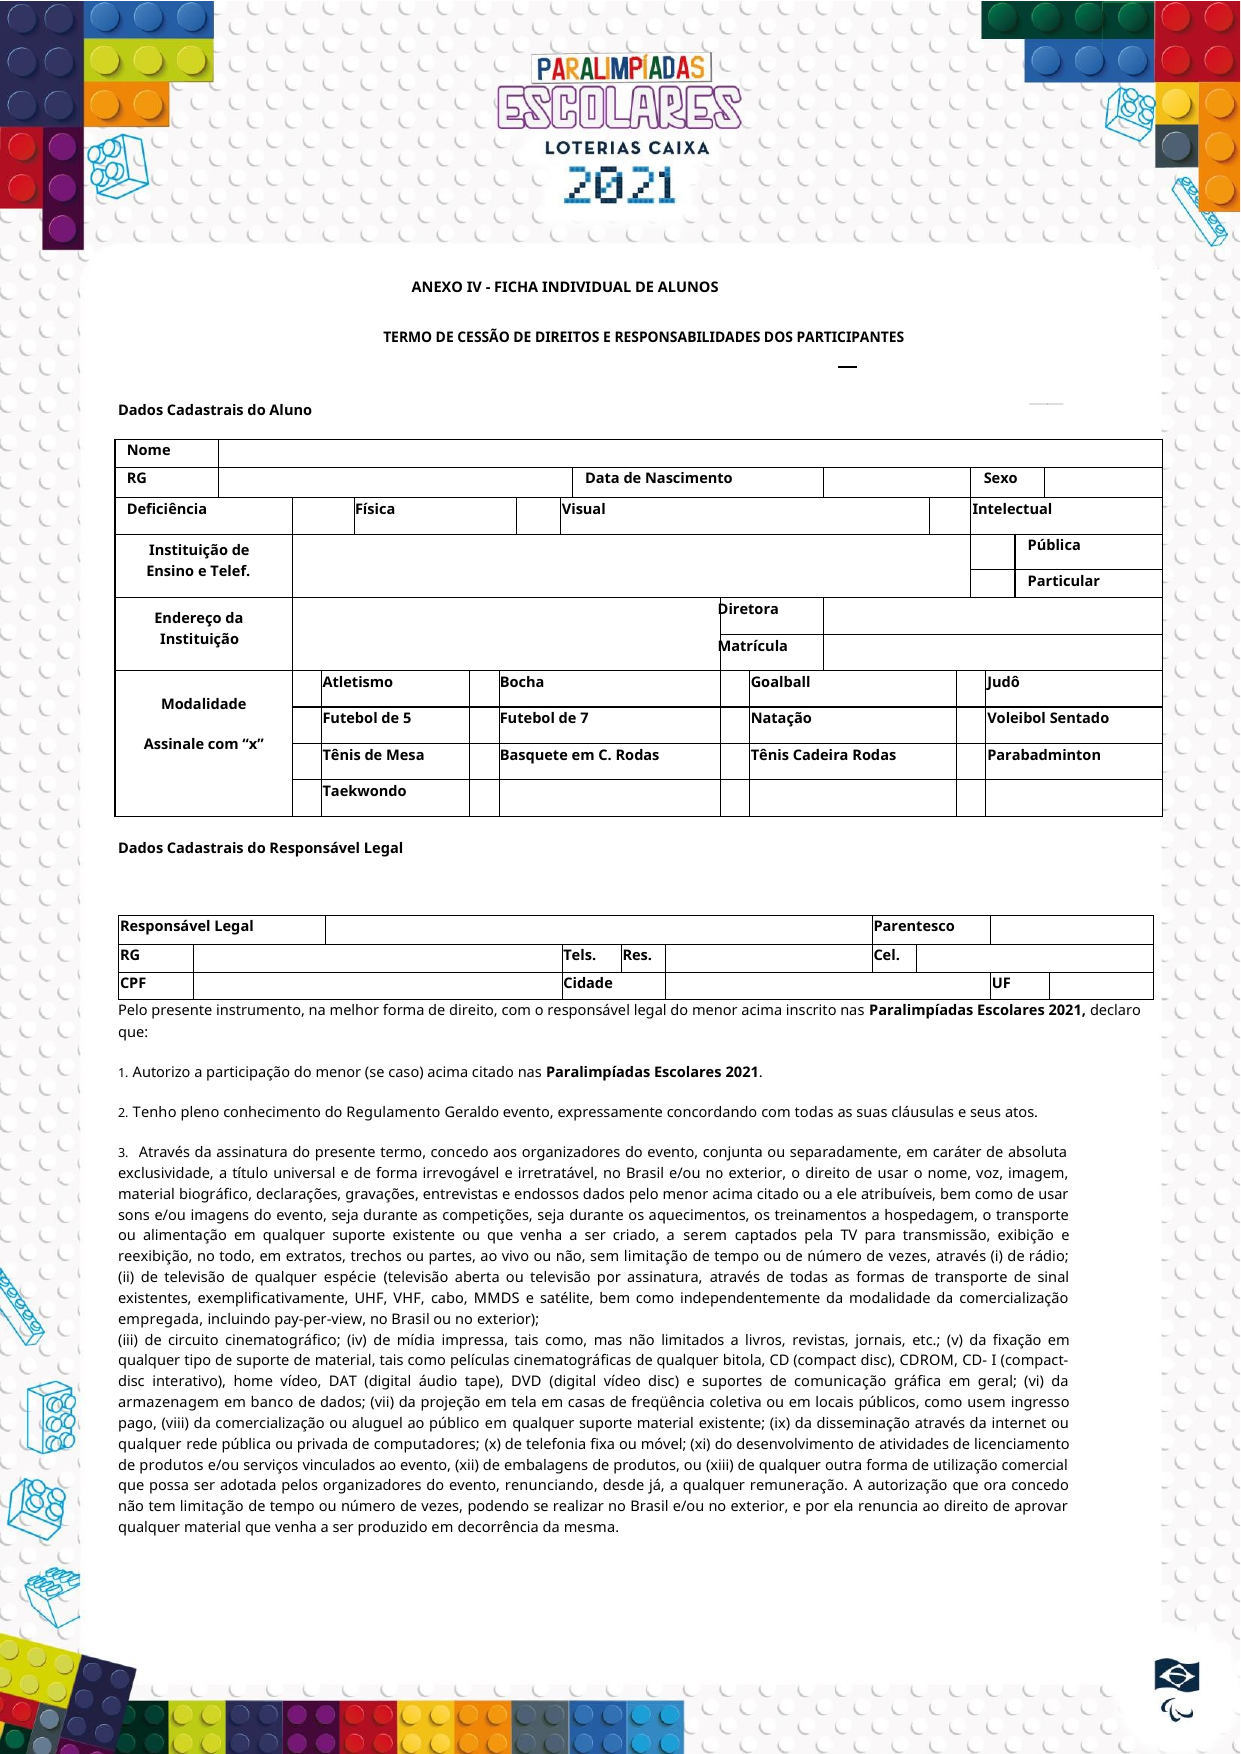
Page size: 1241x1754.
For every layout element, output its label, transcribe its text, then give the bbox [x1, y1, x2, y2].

table_cell [824, 635, 1162, 670]
table_cell [971, 570, 1014, 597]
table_cell Atletismo [322, 671, 469, 706]
table_cell RG [116, 468, 218, 497]
table_cell RG [119, 945, 193, 972]
table_cell Judô [986, 671, 1162, 706]
table_cell Intelectual [971, 498, 1162, 533]
table_cell [293, 708, 321, 743]
list Tenho pleno conhecimento do Regulamento Geraldo evento, expressamente concordando com todas as suas cláusulas e seus atos. [118, 1102, 1176, 1122]
text ANEXO IV - FICHA INDIVIDUAL DE ALUNOS [290, 277, 1176, 296]
table_cell [470, 780, 499, 816]
table_cell Cidade [563, 973, 665, 999]
list Através da assinatura do presente termo, concedo aos organizadores do evento, conjunta ou separadamente, em caráter de absoluta exclusividade, a título universal e de forma irrevogável e irretratável, no Brasil e/ou no exterior, o direito de usar o nome, voz, imagem, material biográfico, declarações, gravações, entrevistas e endossos dados pelo menor acima citado ou a ele atribuíveis, bem como de usar sons e/ou imagens do evento, seja durante as competições, seja durante os aquecimentos, os treinamentos a hospedagem, o transporte ou alimentação em qualquer suporte existente ou que venha a ser criado, a serem captados pela TV para transmissão, exibição e reexibição, no todo, em extratos, trechos ou partes, ao vivo ou não, sem limitação de tempo ou de número de vezes, através (i) de rádio; (ii) de televisão de qualquer espécie (televisão aberta ou televisão por assinatura, através de todas as formas de transporte de sinal existentes, exemplificativamente, UHF, VHF, cabo, MMDS e satélite, bem como independentemente da modalidade da comercialização empregada, incluindo pay-per-view, no Brasil ou no exterior); [118, 1142, 1070, 1328]
table_cell [293, 780, 321, 816]
table_cell Matrícula [721, 635, 823, 670]
table_cell Tênis Cadeira Rodas [750, 744, 956, 779]
table_cell [957, 708, 985, 743]
table_header [326, 916, 872, 944]
table_cell Particular [1016, 570, 1162, 597]
table_cell [194, 945, 562, 972]
table_header [991, 916, 1153, 944]
table_cell Basquete em C. Rodas [500, 744, 720, 779]
table_cell Diretora [721, 598, 823, 633]
table_cell [293, 671, 321, 706]
table_cell [957, 780, 985, 816]
table_cell UF [991, 973, 1049, 999]
table_cell [824, 468, 970, 497]
table_cell [470, 744, 499, 779]
text Dados Cadastrais do Aluno [118, 404, 1176, 418]
text Pelo presente instrumento, na melhor forma de direito, com o responsável legal do menor acima inscrito nas Paralimpíadas Escolares 2021, declaro que: [118, 1000, 1167, 1042]
table_cell Física [355, 498, 516, 533]
table_cell [293, 498, 354, 533]
table_cell [721, 744, 749, 779]
table_cell Natação [750, 708, 956, 743]
table_cell Futebol de 7 [500, 708, 720, 743]
table_cell [957, 671, 985, 706]
table_cell [293, 535, 970, 597]
text (iii) de circuito cinematográfico; (iv) de mídia impressa, tais como, mas não limitados a livros, revistas, jornais, etc.; (v) da fixação em qualquer tipo de suporte de material, tais como películas cinematográficas de qualquer bitola, CD (compact disc), CDROM, CD- I (compact-disc interativo), home vídeo, DAT (digital áudio tape), DVD (digital vídeo disc) e suportes de comunicação gráfica em geral; (vi) da armazenagem em banco de dados; (vii) da projeção em tela em casas de freqüência coletiva ou em locais públicos, como usem ingresso pago, (viii) da comercialização ou aluguel ao público em qualquer suporte material existente; (ix) da disseminação através da internet ou qualquer rede pública ou privada de computadores; (x) de telefonia fixa ou móvel; (xi) do desenvolvimento de atividades de licenciamento de produtos e/ou serviços vinculados ao evento, (xii) de embalagens de produtos, ou (xiii) de qualquer outra forma de utilização comercial que possa ser adotada pelos organizadores do evento, renunciando, desde já, a qualquer remuneração. A autorização que ora concedo não tem limitação de tempo ou número de vezes, podendo se realizar no Brasil e/ou no exterior, e por ela renuncia ao direito de aprovar qualquer material que venha a ser produzido em decorrência da mesma. [118, 1329, 1069, 1537]
table_cell Voleibol Sentado [986, 708, 1162, 743]
table_cell Data de Nascimento [573, 468, 823, 497]
table_cell [293, 744, 321, 779]
table_cell [721, 780, 749, 816]
text TERMO DE CESSÃO DE DIREITOS E RESPONSABILIDADES DOS PARTICIPANTES [112, 327, 1176, 347]
table_cell Modalidade Assinale com “x” [116, 671, 292, 816]
table_cell Instituição de Ensino e Telef. [116, 535, 292, 597]
table_cell [194, 973, 562, 999]
table_cell Taekwondo [322, 780, 469, 816]
table_cell [1050, 973, 1153, 999]
table_cell [971, 535, 1014, 569]
table_cell [986, 780, 1162, 816]
table_cell [930, 498, 970, 533]
table_header Nome [116, 440, 218, 467]
table_cell [721, 708, 749, 743]
table_cell Bocha [500, 671, 720, 706]
table_cell [517, 498, 560, 533]
table_cell [824, 598, 1162, 633]
table_cell Visual [561, 498, 929, 533]
table_cell Res. [622, 945, 665, 972]
table_header [219, 440, 1162, 467]
table_cell Goalball [750, 671, 956, 706]
table_cell [721, 671, 749, 706]
text Dados Cadastrais do Responsável Legal [118, 838, 1176, 858]
table_cell Deficiência [116, 498, 292, 533]
table_header Responsável Legal [119, 916, 325, 944]
table_cell Futebol de 5 [322, 708, 469, 743]
table_cell [219, 468, 572, 497]
table_cell [500, 780, 720, 816]
table_cell Tels. [563, 945, 621, 972]
table_cell [293, 598, 720, 670]
table_cell [470, 671, 499, 706]
table_cell Endereço da Instituição [116, 598, 292, 670]
list Autorizo a participação do menor (se caso) acima citado nas Paralimpíadas Escolares 2021. [118, 1061, 1176, 1081]
table_cell Cel. [873, 945, 916, 972]
table_cell Parabadminton [986, 744, 1162, 779]
table_cell Pública [1016, 535, 1162, 569]
table_header Parentesco [873, 916, 990, 944]
table_cell CPF [119, 973, 193, 999]
table_cell [470, 708, 499, 743]
table_cell [957, 744, 985, 779]
table_cell Tênis de Mesa [322, 744, 469, 779]
table_cell [666, 973, 990, 999]
table_cell [917, 945, 1153, 972]
table_cell Sexo [971, 468, 1044, 497]
picture [0, 1, 1241, 1754]
table_cell [1045, 468, 1162, 497]
table_cell [750, 780, 956, 816]
table_cell [666, 945, 872, 972]
